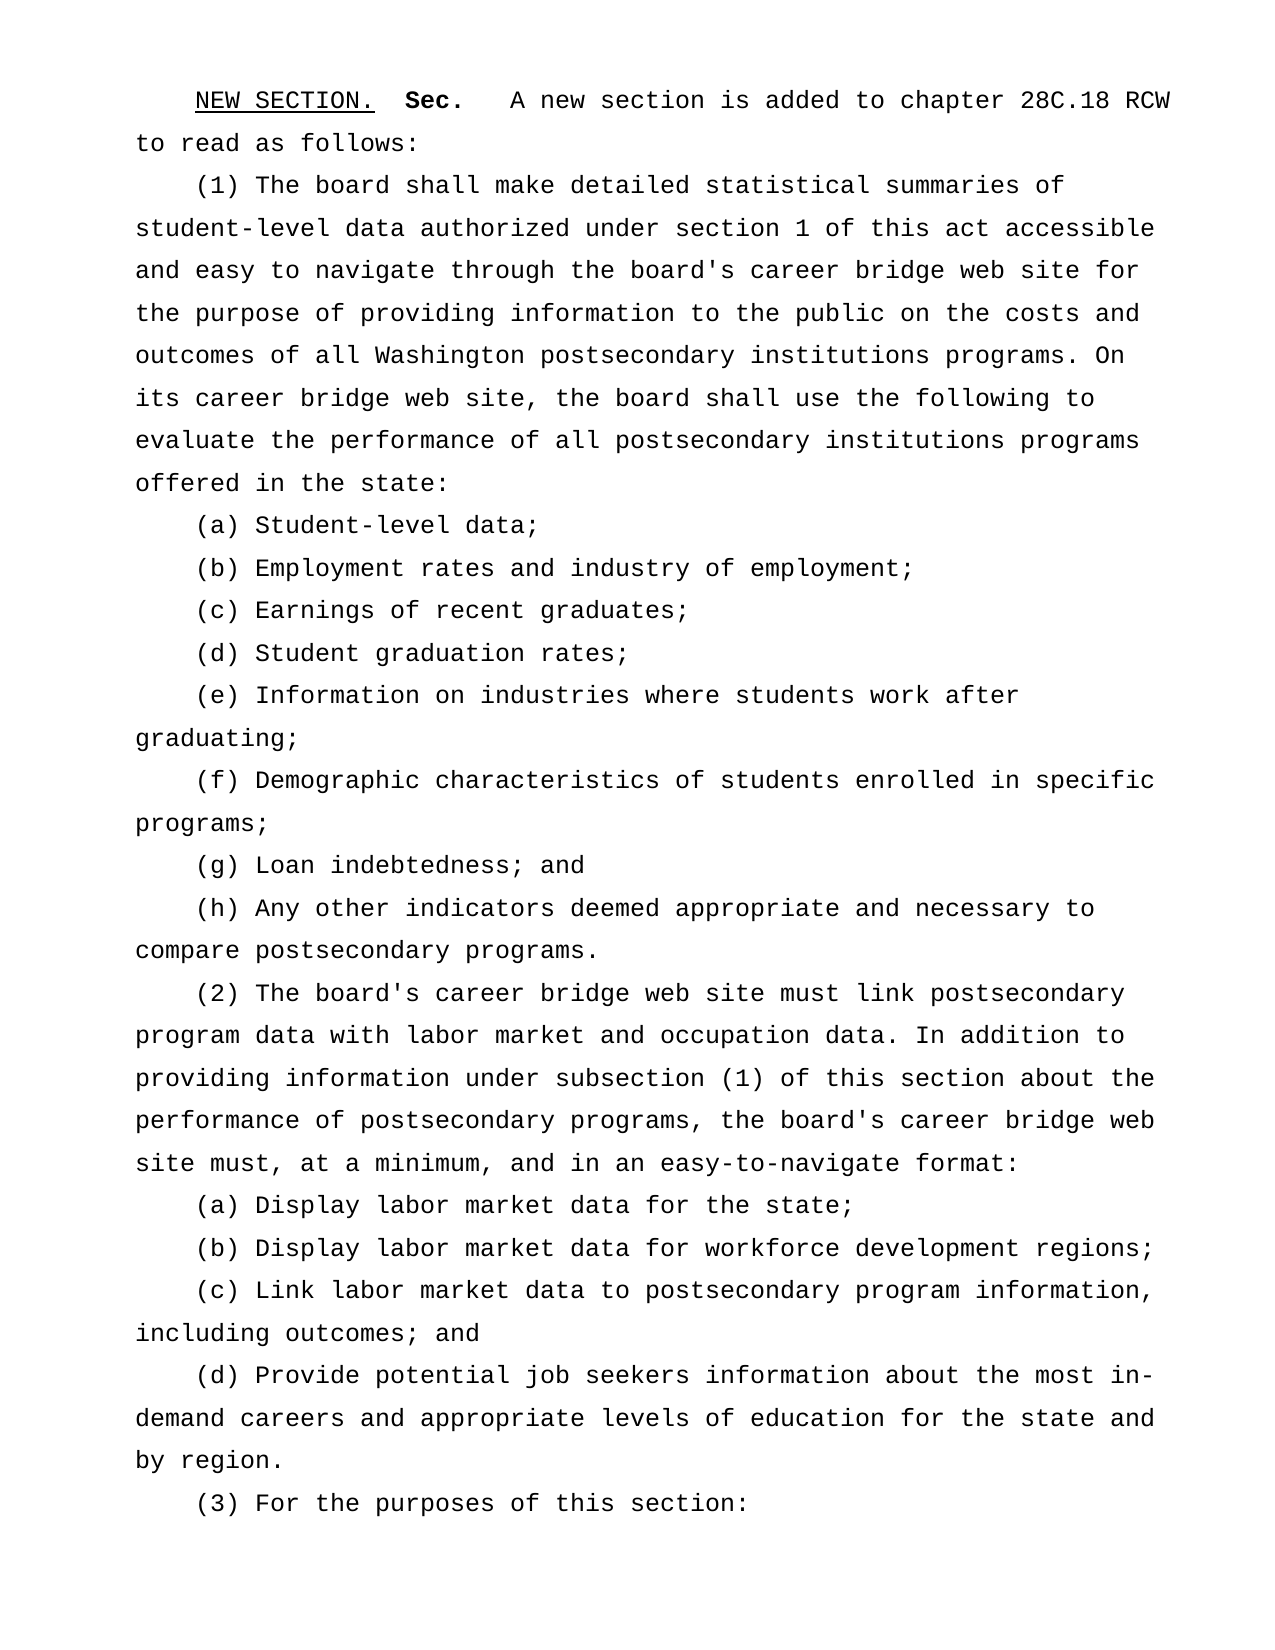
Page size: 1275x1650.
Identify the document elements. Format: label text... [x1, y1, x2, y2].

text (g) Loan indebtedness; and [135, 840, 1170, 882]
text (h) Any other indicators deemed appropriate and necessary to compare postsecondary programs. [135, 882, 1170, 967]
text (b) Employment rates and industry of employment; [135, 542, 1170, 585]
text (a) Student-level data; [135, 500, 1170, 542]
text (d) Provide potential job seekers information about the most in-demand careers and appropriate levels of education for the state and by region. [135, 1350, 1170, 1477]
text (a) Display labor market data for the state; [135, 1180, 1170, 1222]
text (c) Link labor market data to postsecondary program information, including outcomes; and [135, 1265, 1170, 1350]
text (f) Demographic characteristics of students enrolled in specific programs; [135, 755, 1170, 840]
text (3) For the purposes of this section: [135, 1477, 1170, 1520]
text (e) Information on industries where students work after graduating; [135, 670, 1170, 755]
text (b) Display labor market data for workforce development regions; [135, 1222, 1170, 1265]
text (c) Earnings of recent graduates; [135, 585, 1170, 627]
text (2) The board's career bridge web site must link postsecondary program data with labor market and occupation data. In addition to providing information under subsection (1) of this section about the performance of postsecondary programs, the board's career bridge web site must, at a minimum, and in an easy-to-navigate format: [135, 967, 1170, 1180]
text NEW SECTION. Sec. A new section is added to chapter 28C.18 RCW to read as follows: [135, 75, 1170, 160]
text (1) The board shall make detailed statistical summaries of student-level data authorized under section 1 of this act accessible and easy to navigate through the board's career bridge web site for the purpose of providing information to the public on the costs and outcomes of all Washington postsecondary institutions programs. On its career bridge web site, the board shall use the following to evaluate the performance of all postsecondary institutions programs offered in the state: [135, 160, 1170, 500]
text (d) Student graduation rates; [135, 627, 1170, 670]
